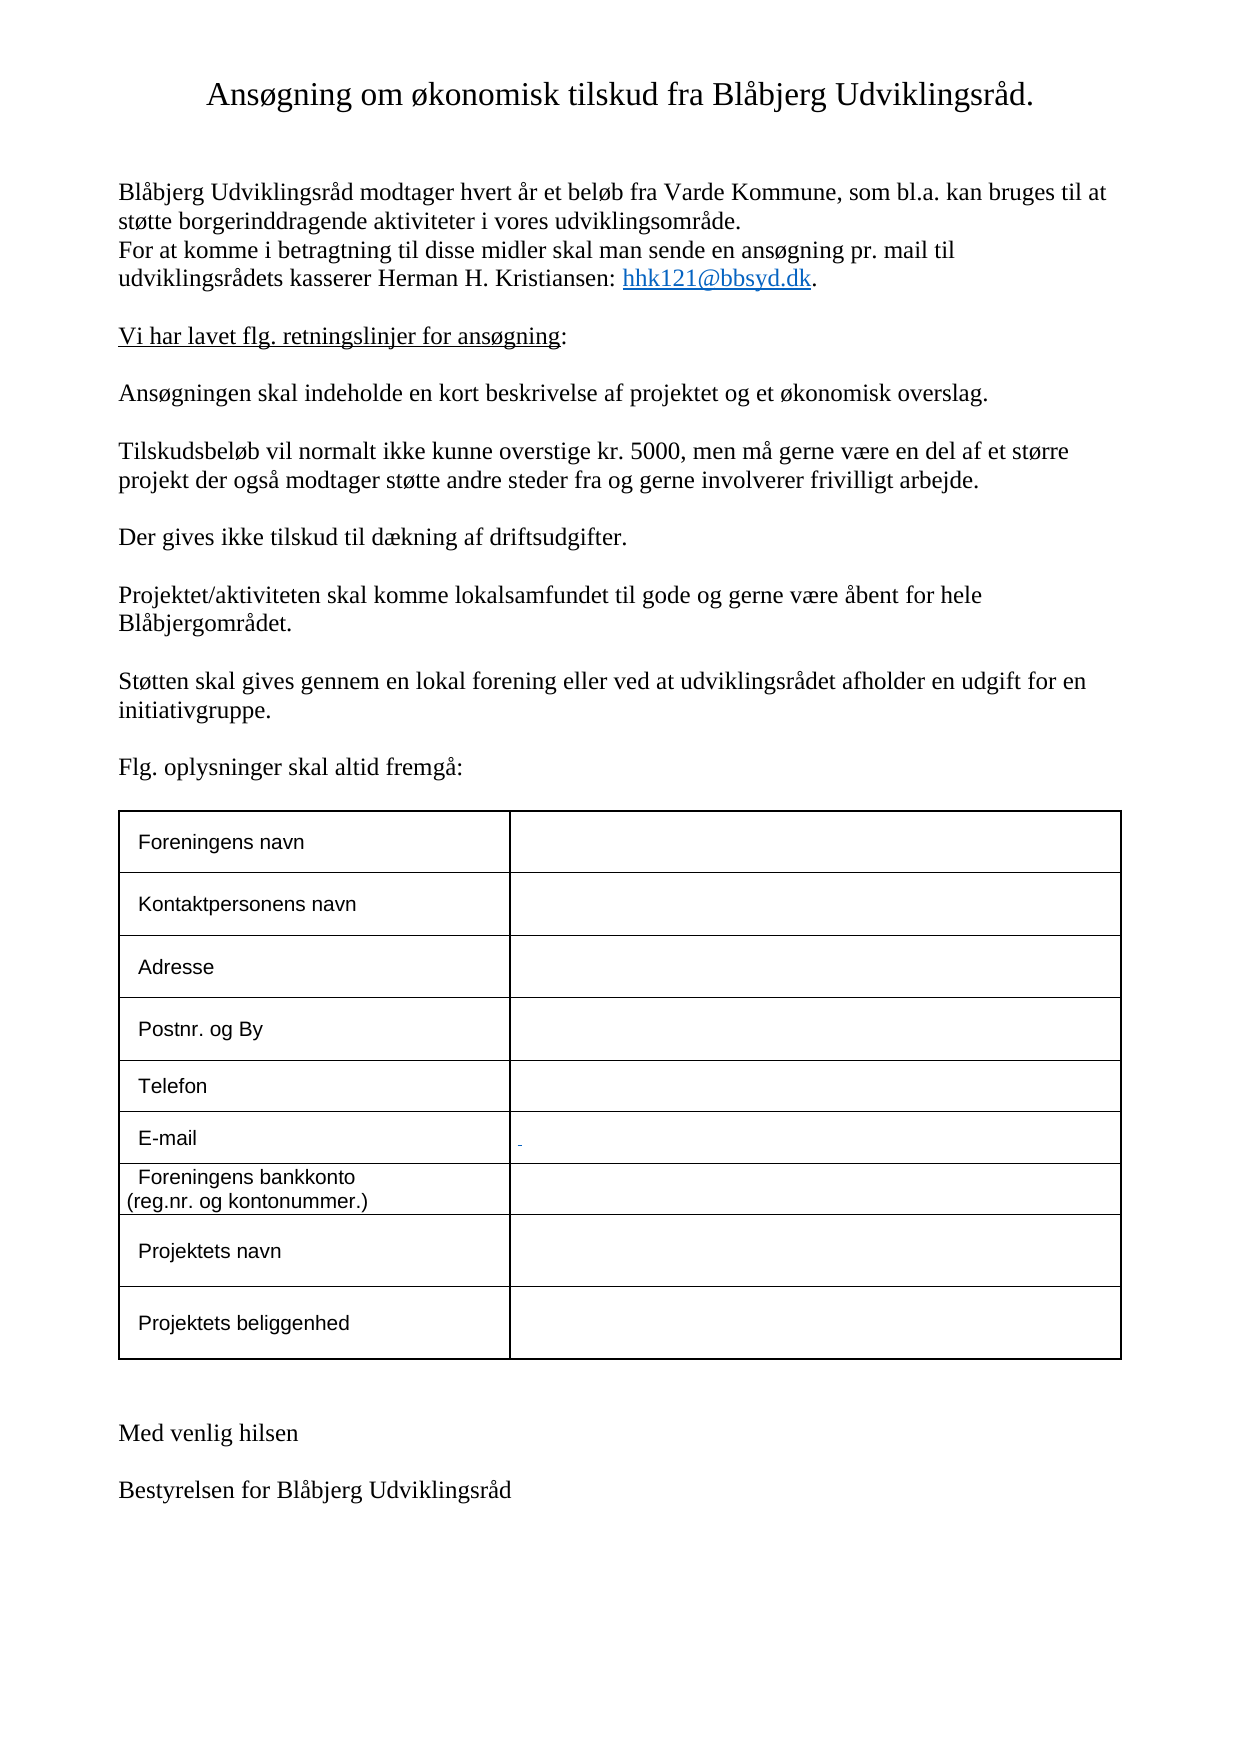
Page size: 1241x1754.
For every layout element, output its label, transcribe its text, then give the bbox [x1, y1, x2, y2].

table_cell Foreningens bankkonto (reg.nr. og kontonummer.) [120, 1164, 509, 1214]
text Ansøgningen skal indeholde en kort beskrivelse af projektet og et økonomisk overslag. [118, 378, 1122, 407]
table_cell [511, 1215, 1120, 1286]
table_cell Adresse [120, 936, 509, 997]
table_cell [511, 1287, 1120, 1358]
text For at komme i betragtning til disse midler skal man sende en ansøgning pr. mail til udviklingsrådets kasserer Herman H. Kristiansen: hhk121@bbsyd.dk. [118, 235, 1122, 292]
text Flg. oplysninger skal altid fremgå: [118, 752, 1122, 781]
text Vi har lavet flg. retningslinjer for ansøgning: [118, 321, 1122, 350]
table_cell Projektets beliggenhed [120, 1287, 509, 1358]
table_cell [511, 936, 1120, 997]
table_cell [511, 873, 1120, 935]
table_cell Postnr. og By [120, 998, 509, 1060]
text Med venlig hilsen [118, 1418, 1122, 1446]
text Bestyrelsen for Blåbjerg Udviklingsråd [118, 1475, 1122, 1504]
table_cell [511, 1164, 1120, 1214]
table_header [511, 812, 1120, 872]
table_cell [511, 1112, 1120, 1163]
text Der gives ikke tilskud til dækning af driftsudgifter. [118, 522, 1122, 551]
text Tilskudsbeløb vil normalt ikke kunne overstige kr. 5000, men må gerne være en del af et større projekt der også modtager støtte andre steder fra og gerne involverer frivilligt arbejde. [118, 436, 1122, 493]
table_cell Telefon [120, 1061, 509, 1111]
table_cell Projektets navn [120, 1215, 509, 1286]
table_cell [511, 1061, 1120, 1111]
text Støtten skal gives gennem en lokal forening eller ved at udviklingsrådet afholder en udgift for en initiativgruppe. [118, 666, 1122, 723]
table_header Foreningens navn [120, 812, 509, 872]
table_cell E-mail [120, 1112, 509, 1163]
table_cell [511, 998, 1120, 1060]
text Projektet/aktiviteten skal komme lokalsamfundet til gode og gerne være åbent for hele Blåbjergområdet. [118, 580, 1122, 637]
text Blåbjerg Udviklingsråd modtager hvert år et beløb fra Varde Kommune, som bl.a. kan bruges til at støtte borgerinddragende aktiviteter i vores udviklingsområde. [118, 177, 1122, 235]
table_cell Kontaktpersonens navn [120, 873, 509, 935]
